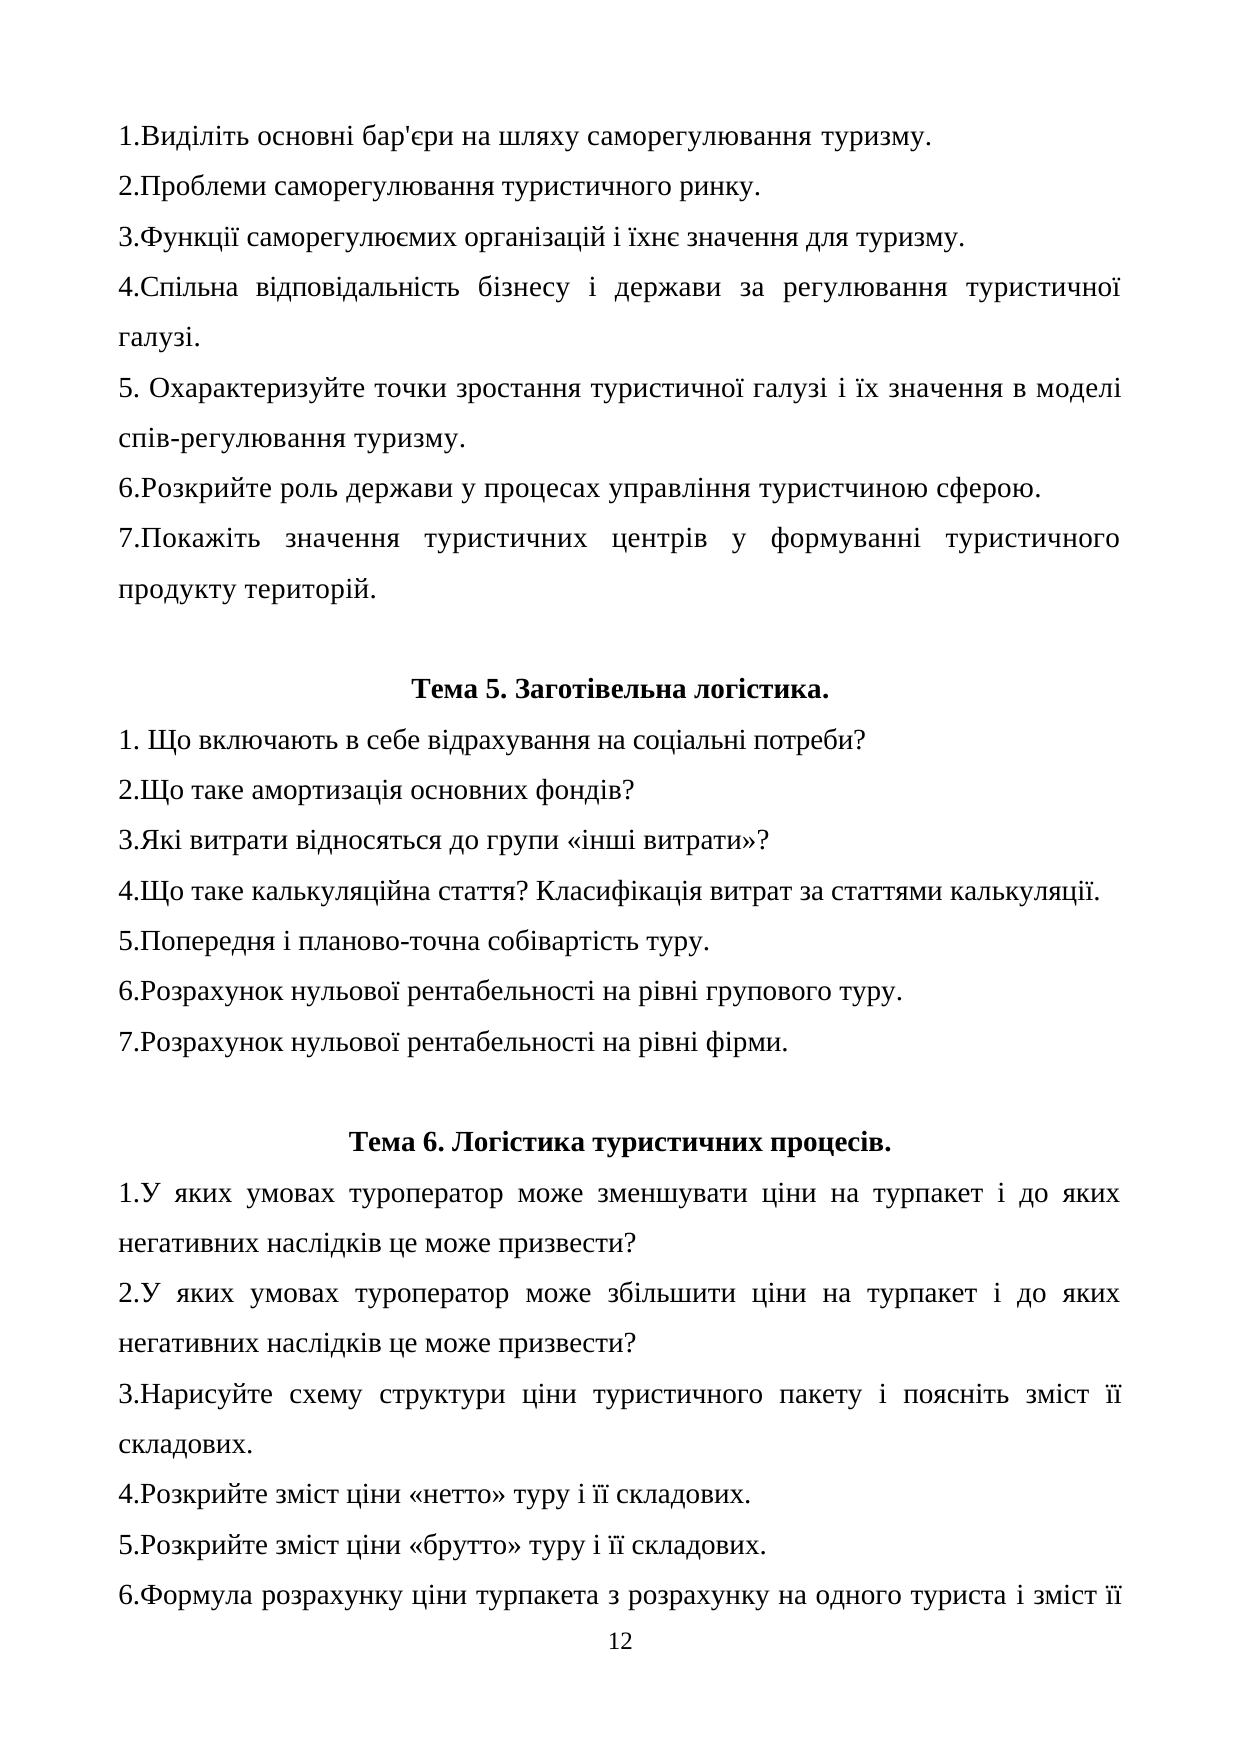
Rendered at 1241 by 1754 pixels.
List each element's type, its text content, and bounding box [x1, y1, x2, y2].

text 6.Розрахунок нульової рентабельності на рівні групового туру. [118, 973, 1122, 1007]
text 3.Які витрати відносяться до групи «інші витрати»? [118, 822, 1122, 856]
text 1.У яких умовах туроператор може зменшувати ціни на турпакет і до яких негативних наслідків це може призвести? [118, 1175, 1122, 1258]
text 5.Розкрийте зміст ціни «брутто» туру і її складових. [118, 1527, 1122, 1560]
text 3.Нарисуйте схему структури ціни туристичного пакету і поясніть зміст її складових. [118, 1376, 1122, 1460]
text 3.Функції саморегулюємих організацій і їхнє значення для туризму. [118, 219, 1122, 252]
text Тема 5. Заготівельна логістика. [118, 672, 1122, 705]
text 7.Покажіть значення туристичних центрів у формуванні туристичного продукту територій. [118, 521, 1122, 604]
text 2.Проблеми саморегулювання туристичного ринку. [118, 168, 1122, 202]
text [118, 1577, 1122, 1611]
text 1.Виділіть основні бар'єри на шляху саморегулювання туризму. [118, 118, 1122, 152]
text 7.Розрахунок нульової рентабельності на рівні фірми. [118, 1024, 1122, 1057]
text 4.Спільна відповідальність бізнесу і держави за регулювання туристичної галузі. [118, 269, 1122, 353]
text 4.Розкрийте зміст ціни «нетто» туру і її складових. [118, 1477, 1122, 1510]
text 2.У яких умовах туроператор може збільшити ціни на турпакет і до яких негативних наслідків це може призвести? [118, 1275, 1122, 1359]
text 5. Охарактеризуйте точки зростання туристичної галузі і їх значення в моделі спів-регулювання туризму. [118, 370, 1122, 453]
text 5.Попередня і планово-точна собівартість туру. [118, 923, 1122, 957]
text Тема 6. Логістика туристичних процесів. [118, 1124, 1122, 1158]
text 2.Що таке амортизація основних фондів? [118, 772, 1122, 806]
text 1. Що включають в себе відрахування на соціальні потреби? [118, 722, 1122, 755]
text 4.Що таке калькуляційна стаття? Класифікація витрат за статтями калькуляції. [118, 873, 1122, 906]
text 6.Розкрийте роль держави у процесах управління туристчиною сферою. [118, 470, 1122, 504]
